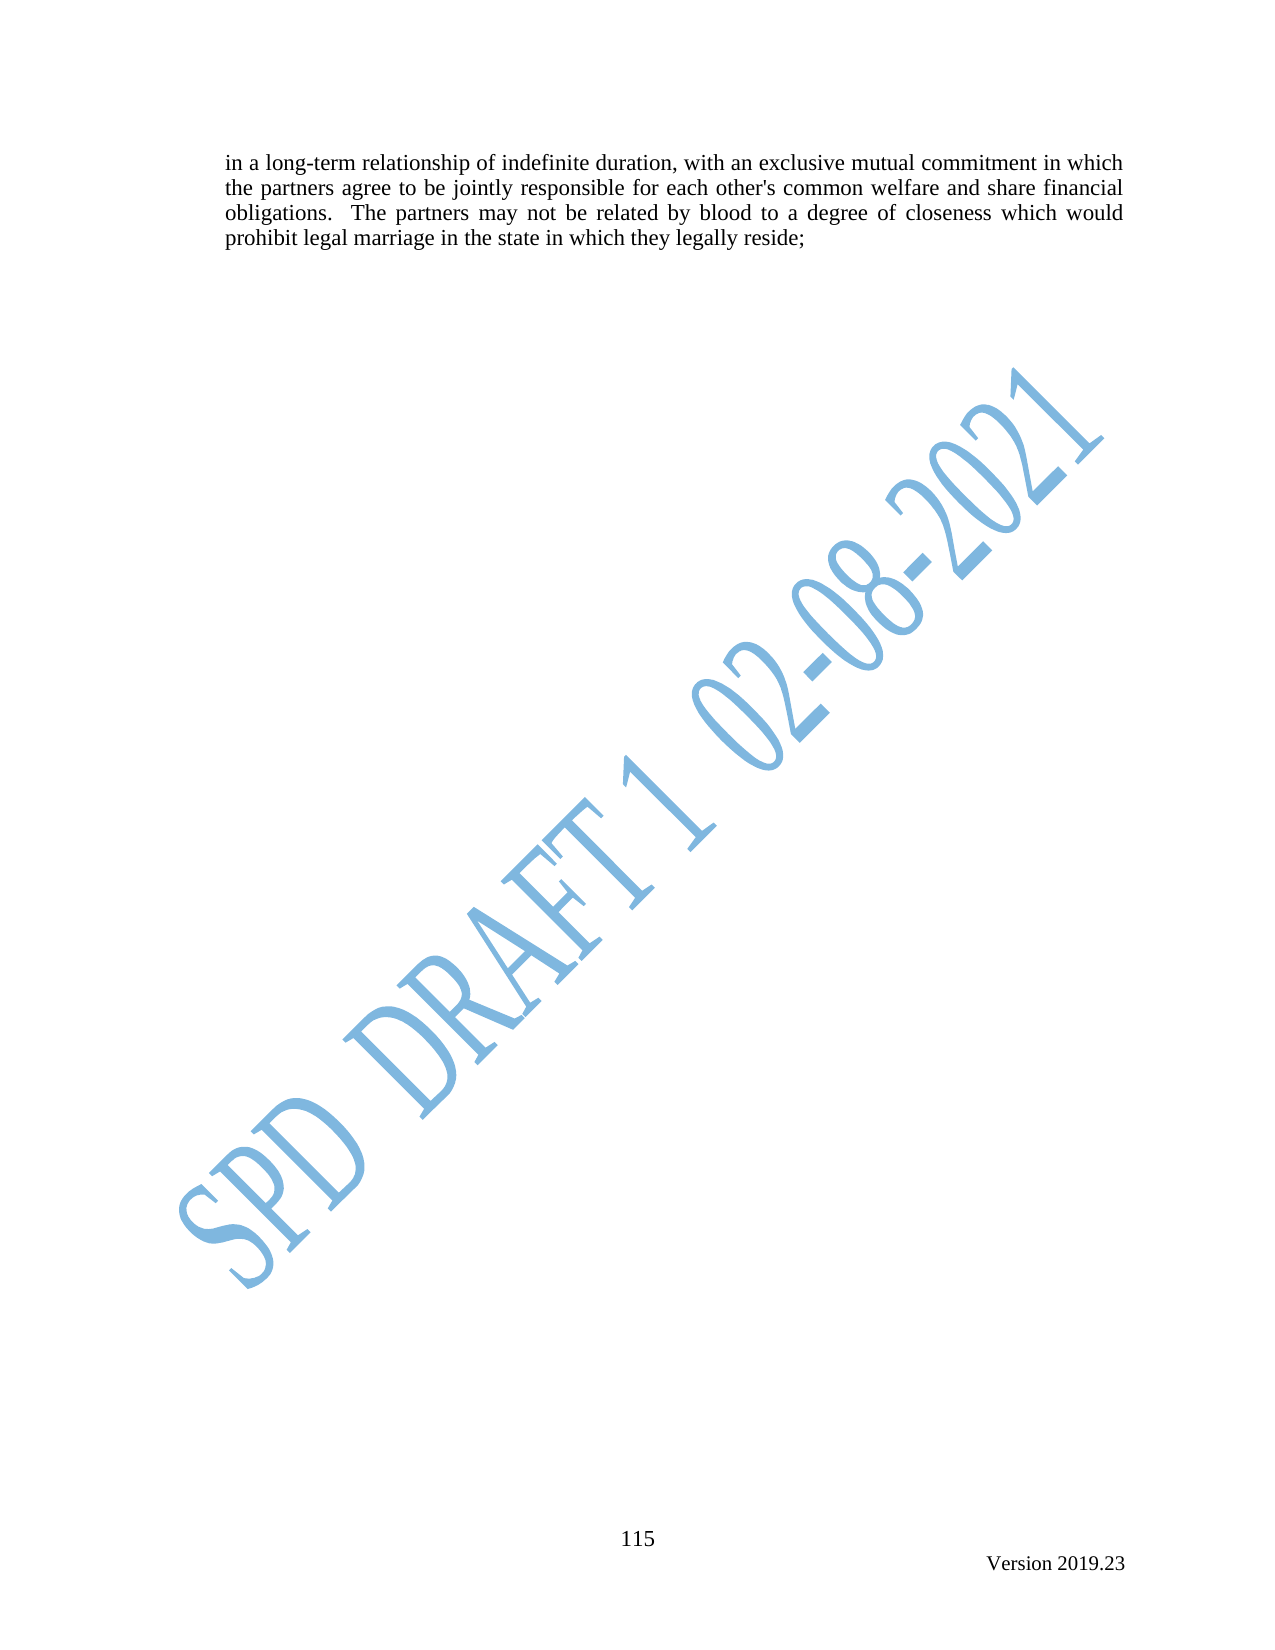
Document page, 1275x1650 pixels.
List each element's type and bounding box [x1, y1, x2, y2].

list [150, 150, 1125, 250]
